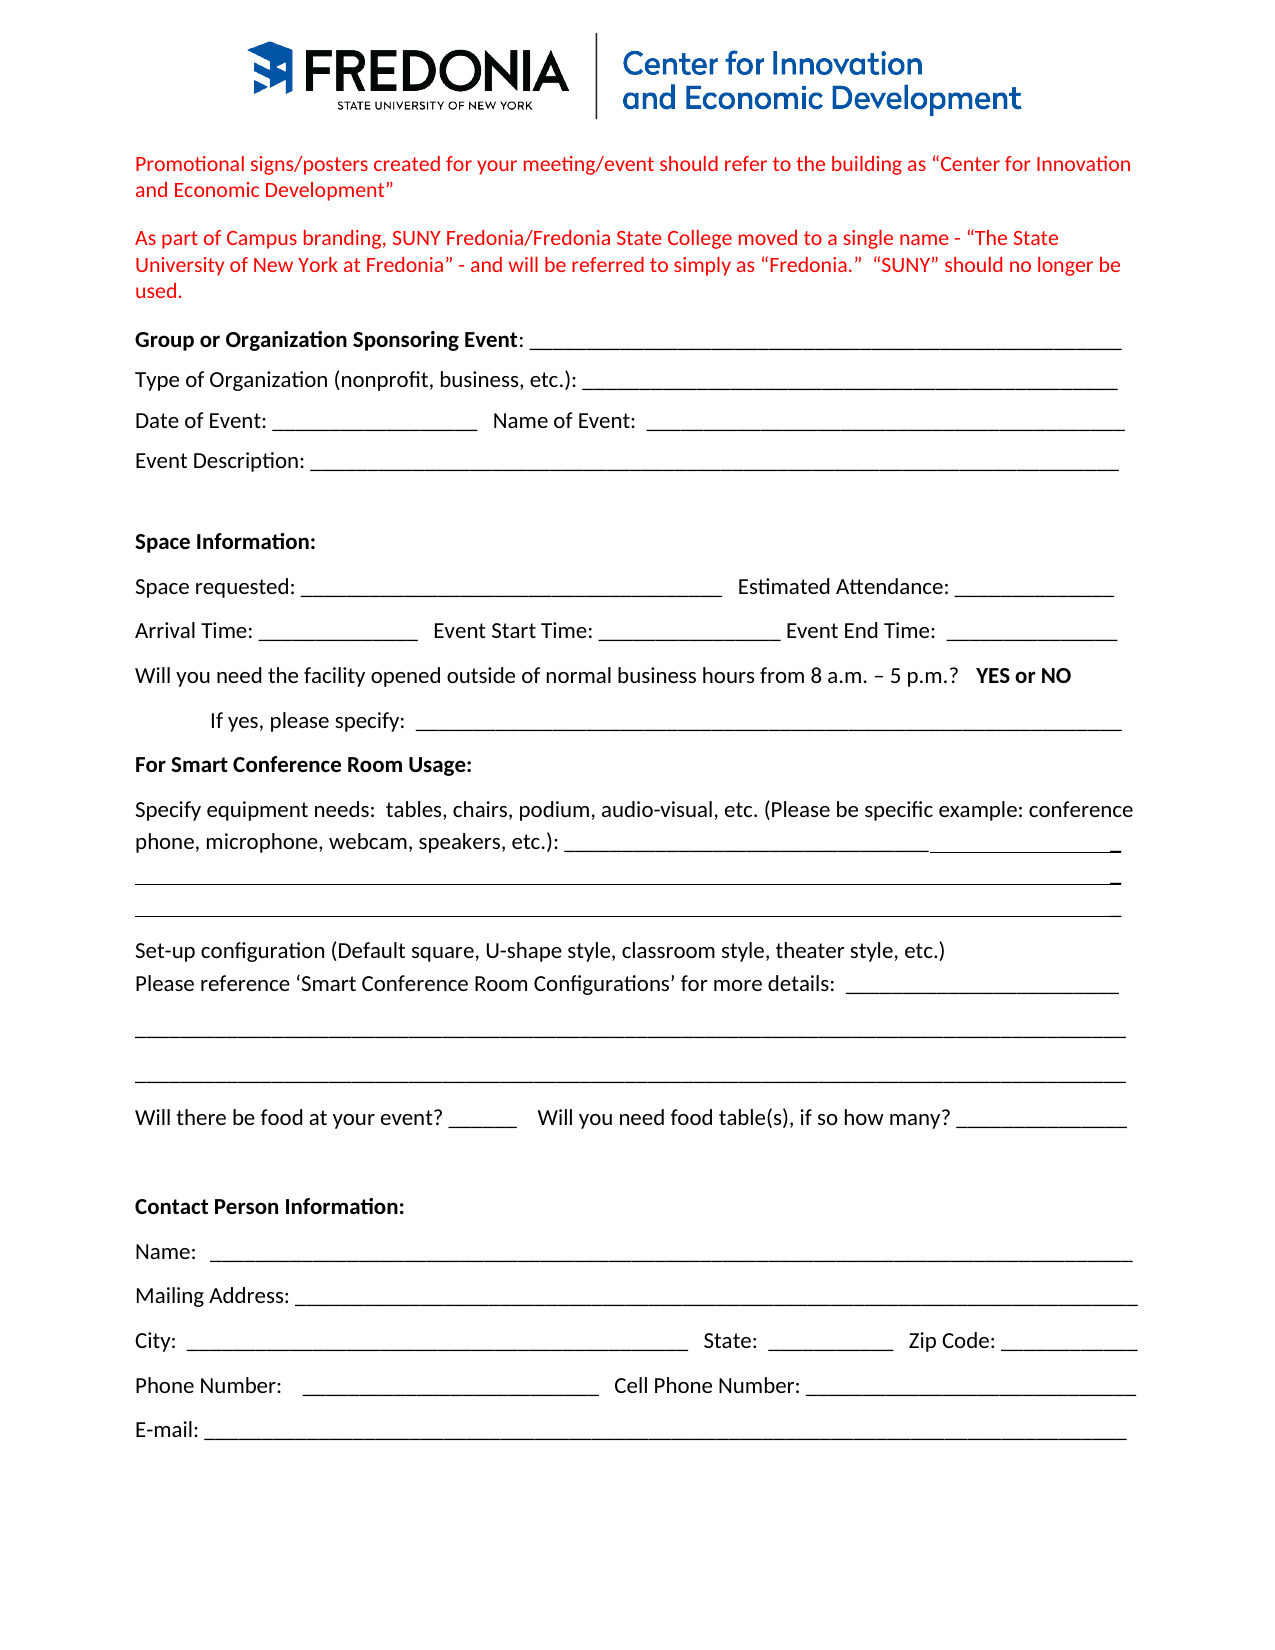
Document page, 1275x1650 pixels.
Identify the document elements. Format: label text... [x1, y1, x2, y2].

picture [238, 23, 1026, 124]
text For Smart Conference Room Usage: [135, 751, 1140, 778]
text E-mail: _________________________________________________________________________________ [135, 1416, 1140, 1443]
text Arrival Time: ______________ Event Start Time: ________________ Event End Time: _______________ [135, 616, 1140, 644]
text Contact Person Information: [135, 1192, 1140, 1220]
text Space Information: [135, 527, 1140, 555]
text City: ____________________________________________ State: ___________ Zip Code: ____________ [135, 1326, 1140, 1354]
text Space requested: _____________________________________ Estimated Attendance: ______________ [135, 572, 1140, 600]
text Name: _________________________________________________________________________________ [135, 1237, 1140, 1265]
text Promotional signs/posters created for your meeting/event should refer to the building as “Center for Innovation and Economic Development” [135, 150, 1140, 203]
text Set-up configuration (Default square, U-shape style, classroom style, theater style, etc.) [135, 936, 1140, 964]
text If yes, please specify: ______________________________________________________________ [210, 706, 1140, 734]
text Please reference ‘Smart Conference Room Configurations’ for more details: ________________________ [135, 969, 1140, 997]
text Phone Number: __________________________ Cell Phone Number: _____________________________ [135, 1371, 1140, 1399]
text Will you need the facility opened outside of normal business hours from 8 a.m. – 5 p.m.? YES or NO [135, 661, 1140, 689]
text Event Description: _______________________________________________________________________ [135, 447, 1140, 474]
text Will there be food at your event? ______ Will you need food table(s), if so how many? _______________ [135, 1103, 1140, 1131]
text Mailing Address: __________________________________________________________________________ [135, 1281, 1140, 1309]
text Date of Event: __________________ Name of Event: __________________________________________ [135, 406, 1140, 434]
text Specify equipment needs: tables, chairs, podium, audio-visual, etc. (Please be specific example: conference phone, microphone, webcam, speakers, etc.): ________________________________ _ _ _ [135, 795, 1140, 920]
text Group or Organization Sponsoring Event: ____________________________________________________ [135, 325, 1140, 353]
text _______________________________________________________________________________________ [135, 1013, 1140, 1041]
text As part of Campus branding, SUNY Fredonia/Fredonia State College moved to a single name - “The State University of New York at Fredonia” - and will be referred to simply as “Fredonia.” “SUNY” should no longer be used. [135, 224, 1140, 304]
text _______________________________________________________________________________________ [135, 1058, 1140, 1086]
text Type of Organization (nonprofit, business, etc.): _______________________________________________ [135, 366, 1140, 393]
